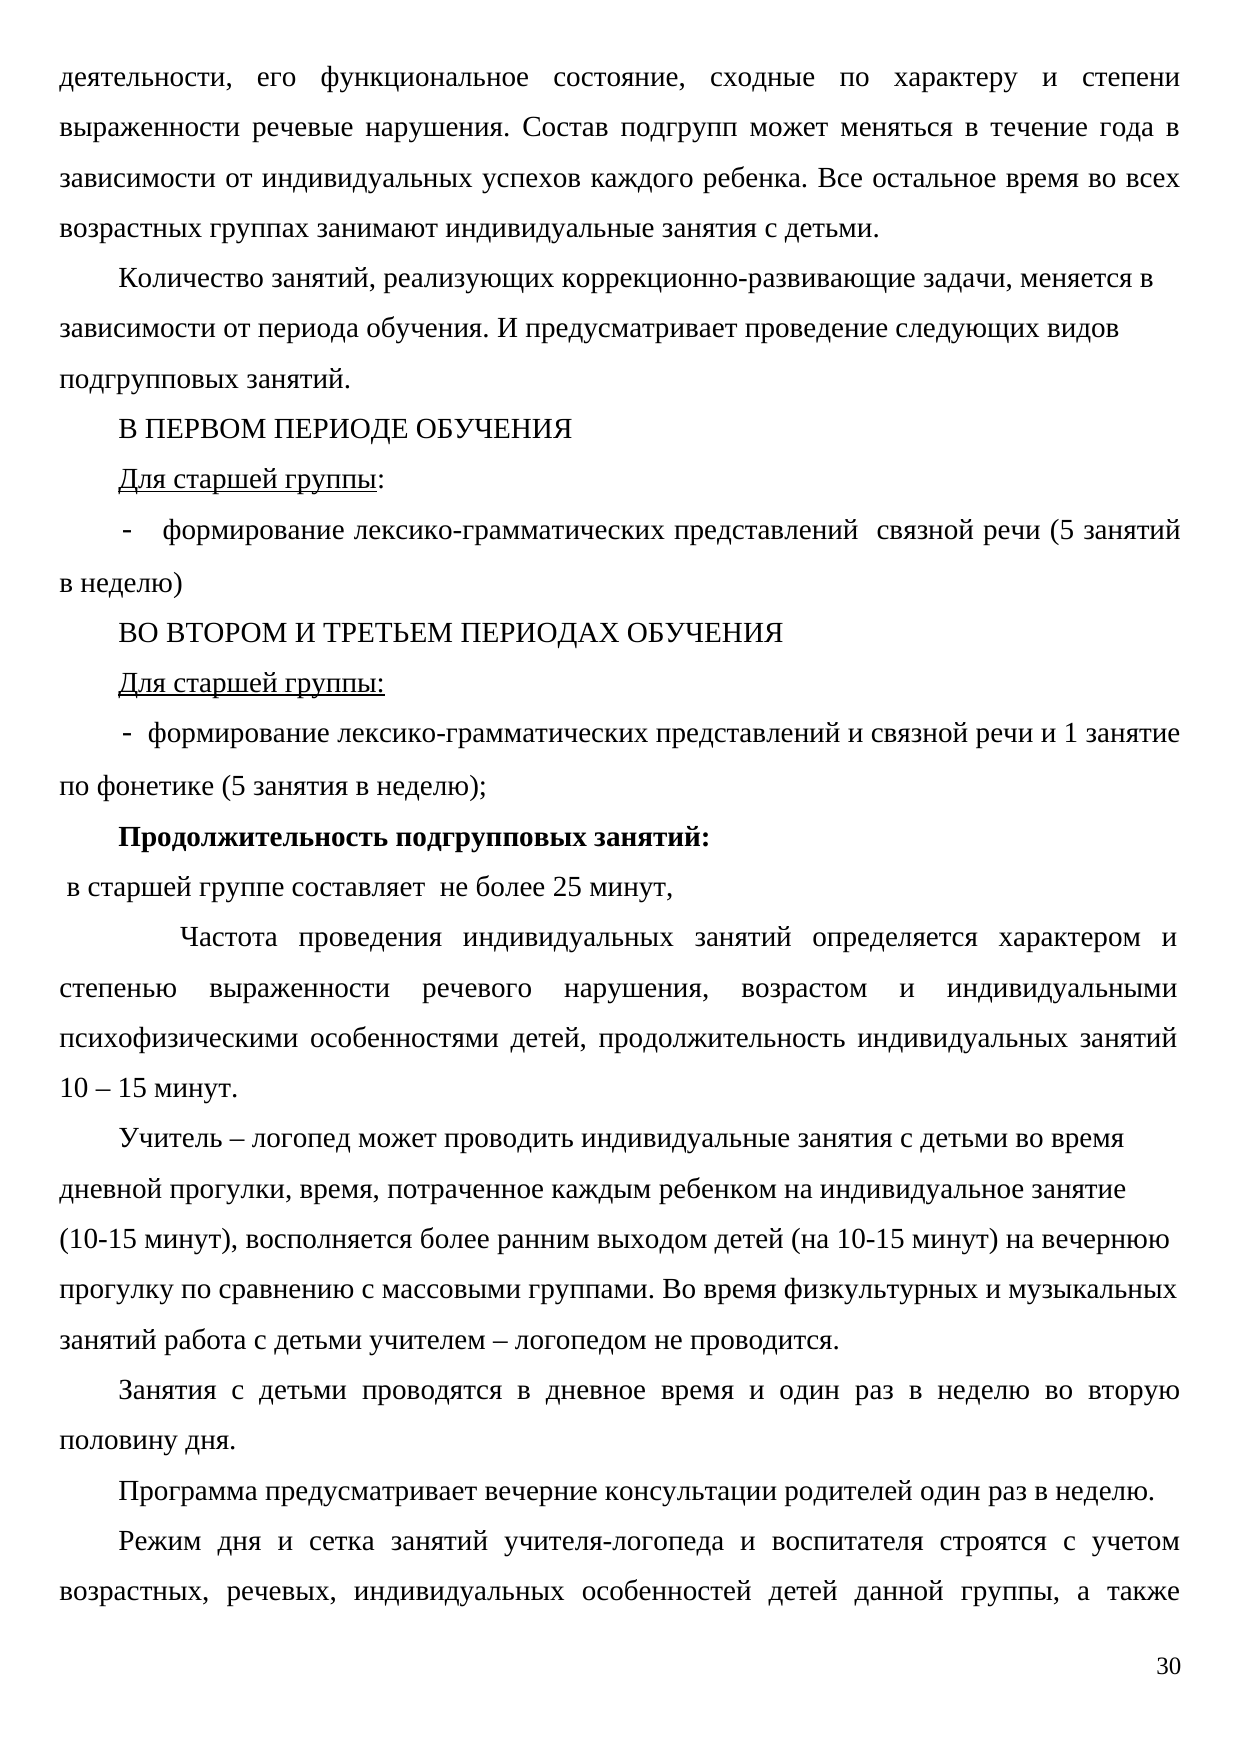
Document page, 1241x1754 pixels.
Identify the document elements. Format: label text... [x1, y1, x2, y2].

text в старшей группе составляет не более 25 минут, [59, 869, 1178, 903]
list формирование лексико-грамматических представлений связной речи (5 занятий в неделю) [59, 512, 1181, 598]
text ВО ВТОРОМ И ТРЕТЬЕМ ПЕРИОДАХ ОБУЧЕНИЯ [59, 615, 1181, 648]
text Частота проведения индивидуальных занятий определяется характером и степенью выраженности речевого нарушения, возрастом и индивидуальными психофизическими особенностями детей, продолжительность индивидуальных занятий 10 – 15 минут. [59, 919, 1178, 1104]
text Для старшей группы: [59, 665, 1181, 699]
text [59, 59, 1181, 243]
text Количество занятий, реализующих коррекционно-развивающие задачи, меняется в зависимости от периода обучения. И предусматривает проведение следующих видов подгрупповых занятий. [59, 260, 1181, 394]
text Для старшей группы: [59, 462, 1181, 495]
text Учитель – логопед может проводить индивидуальные занятия с детьми во время дневной прогулки, время, потраченное каждым ребенком на индивидуальное занятие (10-15 минут), восполняется более ранним выходом детей (на 10-15 минут) на вечернюю прогулку по сравнению с массовыми группами. Во время физкультурных и музыкальных занятий работа с детьми учителем – логопедом не проводится. [59, 1121, 1178, 1355]
text Занятия с детьми проводятся в дневное время и один раз в неделю во вторую половину дня. [59, 1372, 1181, 1456]
text В ПЕРВОМ ПЕРИОДЕ ОБУЧЕНИЯ [59, 411, 1181, 445]
text Программа предусматривает вечерние консультации родителей один раз в неделю. [59, 1473, 1178, 1506]
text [59, 1523, 1181, 1607]
list формирование лексико-грамматических представлений и связной речи и 1 занятие по фонетике (5 занятия в неделю); [59, 716, 1181, 802]
text Продолжительность подгрупповых занятий: [59, 819, 1178, 852]
